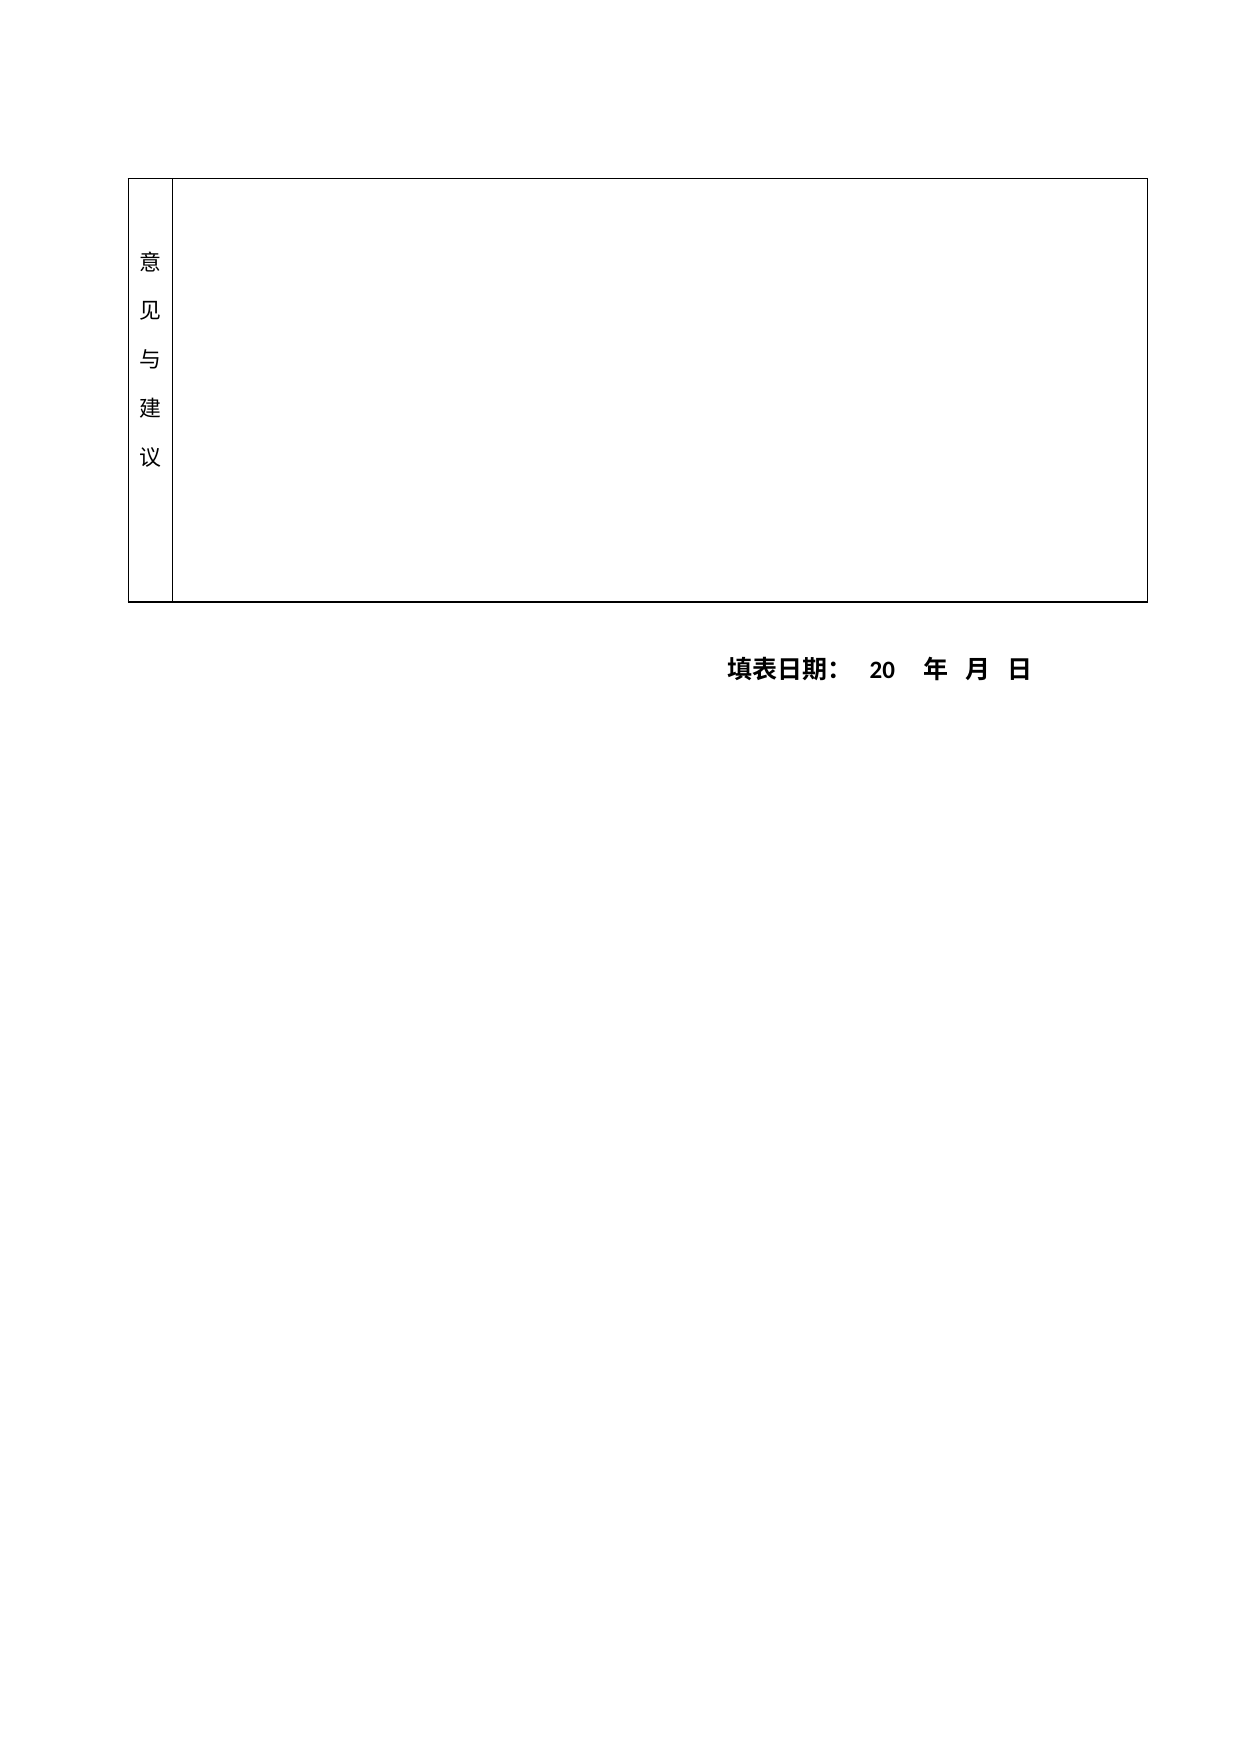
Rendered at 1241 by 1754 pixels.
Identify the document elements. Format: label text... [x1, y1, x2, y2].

table_cell 意 见 与 建 议 [129, 179, 172, 601]
text 填表日期： 20 年 月 日 [217, 635, 1032, 700]
table_cell [173, 179, 1147, 601]
